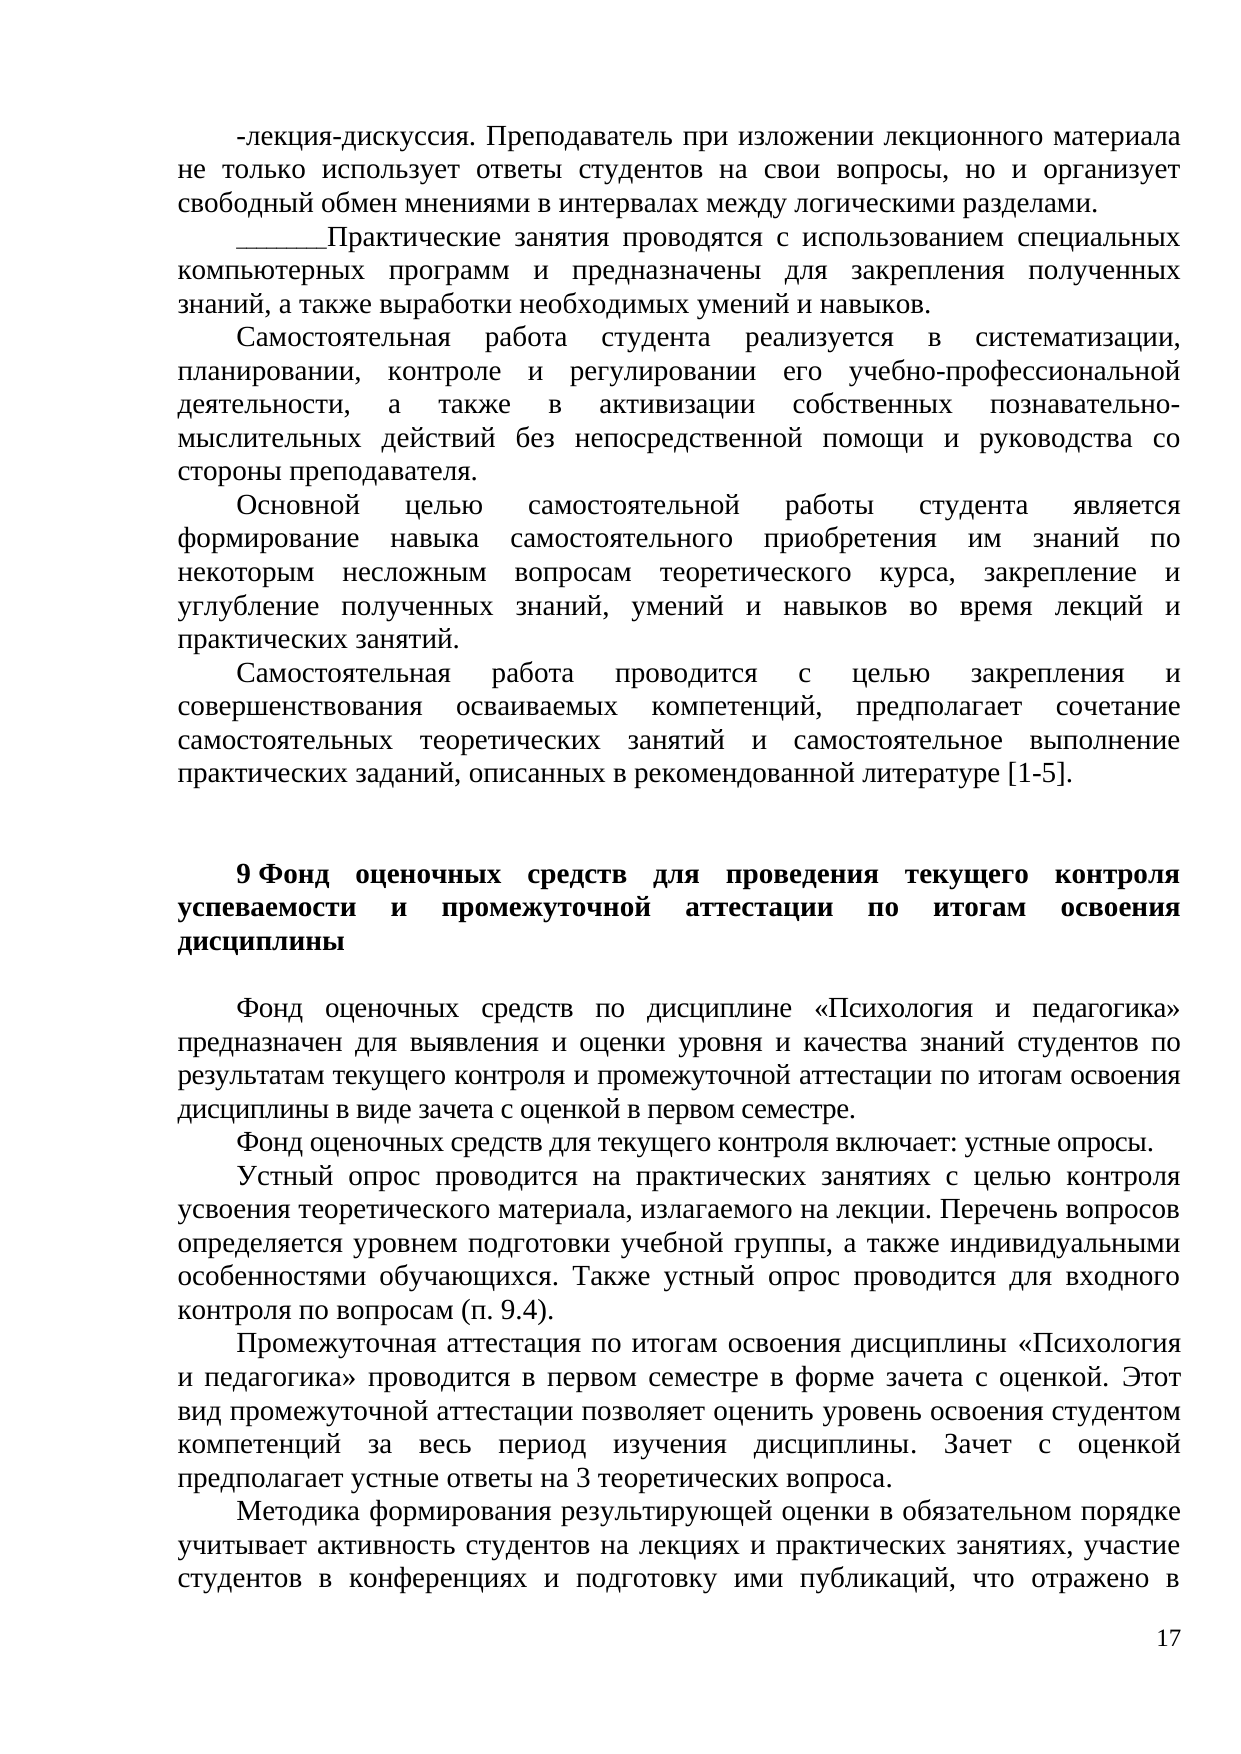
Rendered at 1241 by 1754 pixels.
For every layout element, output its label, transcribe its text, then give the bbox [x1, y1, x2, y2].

text Фонд оценочных средств по дисциплине «Психология и педагогика» предназначен для выявления и оценки уровня и качества знаний студентов по результатам текущего контроля и промежуточной аттестации по итогам освоения дисциплины в виде зачета с оценкой в первом семестре. [177, 990, 1181, 1124]
text Фонд оценочных средств для текущего контроля включает: устные опросы. [177, 1124, 1181, 1158]
text Основной целью самостоятельной работы студента является формирование навыка самостоятельного приобретения им знаний по некоторым несложным вопросам теоретического курса, закрепление и углубление полученных знаний, умений и навыков во время лекций и практических занятий. [177, 487, 1181, 655]
text 9 Фонд оценочных средств для проведения текущего контроля успеваемости и промежуточной аттестации по итогам освоения дисциплины [177, 856, 1181, 957]
text Самостоятельная работа студента реализуется в систематизации, планировании, контроле и регулировании его учебно-профессиональной деятельности, а также в активизации собственных познавательно-мыслительных действий без непосредственной помощи и руководства со стороны преподавателя. [177, 319, 1181, 487]
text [177, 1493, 1181, 1594]
text Промежуточная аттестация по итогам освоения дисциплины «Психология и педагогика» проводится в первом семестре в форме зачета с оценкой. Этот вид промежуточной аттестации позволяет оценить уровень освоения студентом компетенций за весь период изучения дисциплины. Зачет с оценкой предполагает устные ответы на 3 теоретических вопроса. [177, 1326, 1181, 1493]
text -лекция-дискуссия. Преподаватель при изложении лекционного материала не только использует ответы студентов на свои вопросы, но и организует свободный обмен мнениями в интервалах между логическими разделами. [177, 118, 1181, 219]
text Самостоятельная работа проводится с целью закрепления и совершенствования осваиваемых компетенций, предполагает сочетание самостоятельных теоретических занятий и самостоятельное выполнение практических заданий, описанных в рекомендованной литературе [1-5]. [177, 655, 1181, 789]
text Практические занятия проводятся с использованием специальных компьютерных программ и предназначены для закрепления полученных знаний, а также выработки необходимых умений и навыков. [177, 219, 1181, 319]
text Устный опрос проводится на практических занятиях с целью контроля усвоения теоретического материала, излагаемого на лекции. Перечень вопросов определяется уровнем подготовки учебной группы, а также индивидуальными особенностями обучающихся. Также устный опрос проводится для входного контроля по вопросам (п. 9.4). [177, 1158, 1181, 1326]
